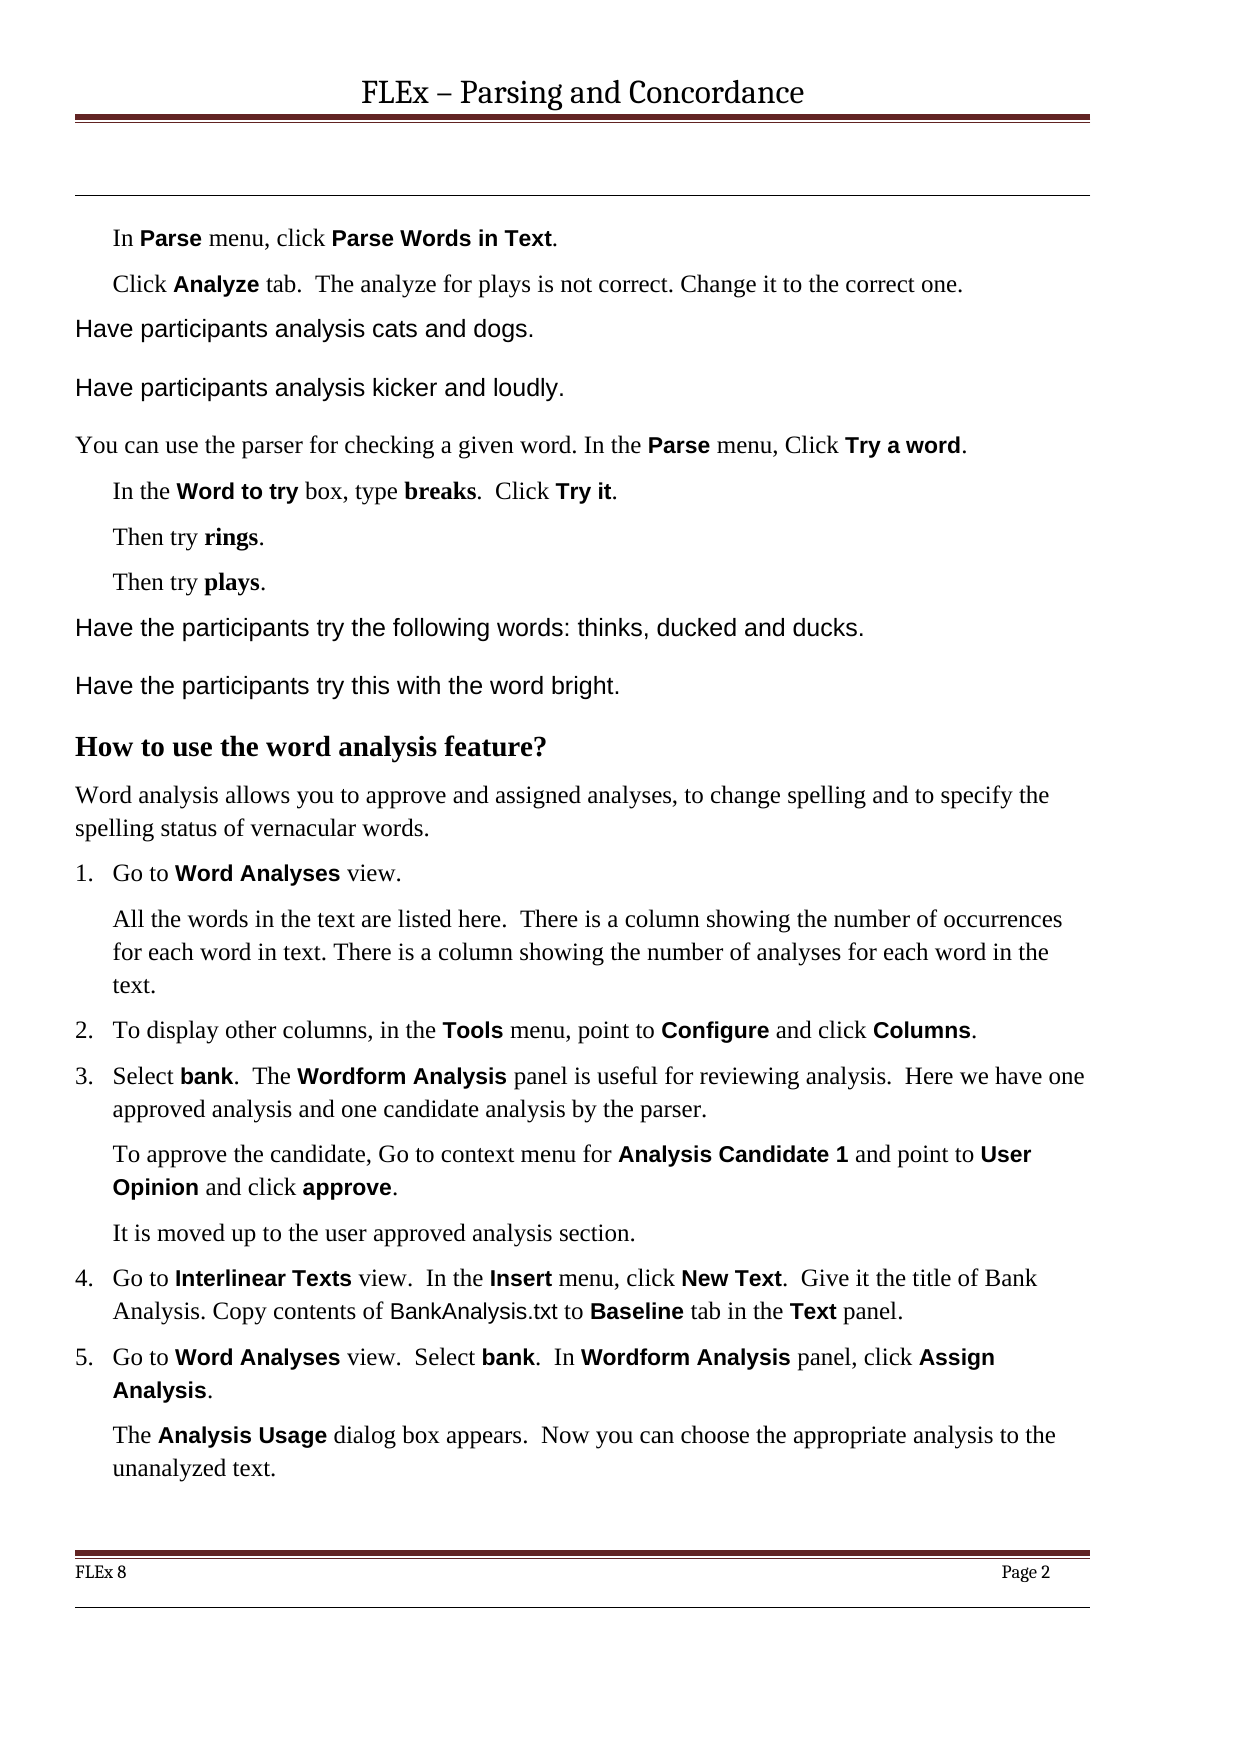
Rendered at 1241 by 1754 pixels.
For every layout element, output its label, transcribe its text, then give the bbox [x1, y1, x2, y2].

list In Parse menu, click Parse Words in Text. [112, 223, 1090, 252]
subtitle How to use the word analysis feature? [75, 729, 1090, 762]
list In the Word to try box, type breaks. Click Try it. [112, 476, 1090, 505]
text Word analysis allows you to approve and assigned analyses, to change spelling and to specify the spelling status of vernacular words. [75, 780, 1090, 841]
list All the words in the text are listed here. There is a column showing the number of occurrences for each word in text. There is a column showing the number of analyses for each word in the text. [112, 904, 1090, 998]
list Then try plays. [112, 567, 1090, 596]
list The Analysis Usage dialog box appears. Now you can choose the appropriate analysis to the unanalyzed text. [112, 1421, 1090, 1482]
list You can use the parser for checking a given word. In the Parse menu, Click Try a word. [75, 431, 1090, 459]
list To approve the candidate, Go to context menu for Analysis Candidate 1 and point to User Opinion and click approve. [112, 1139, 1090, 1201]
list Click Analyze tab. The analyze for plays is not correct. Change it to the correct one. [112, 269, 1090, 298]
list Select bank. The Wordform Analysis panel is useful for reviewing analysis. Here we have one approved analysis and one candidate analysis by the parser. [75, 1061, 1090, 1123]
list Go to Word Analyses view. [75, 858, 1090, 887]
text Have the participants try the following words: thinks, ducked and ducks. [75, 613, 1090, 641]
text Have the participants try this with the word bright. [75, 671, 1090, 699]
text Have participants analysis cats and dogs. [75, 314, 1090, 343]
list It is moved up to the user approved analysis section. [112, 1218, 1090, 1247]
list Then try rings. [112, 522, 1090, 550]
list Go to Interlinear Texts view. In the Insert menu, click New Text. Give it the title of Bank Analysis. Copy contents of BankAnalysis.txt to Baseline tab in the Text panel. [75, 1263, 1090, 1325]
list Go to Word Analyses view. Select bank. In Wordform Analysis panel, click Assign Analysis. [75, 1342, 1090, 1404]
text Have participants analysis kicker and loudly. [75, 372, 1090, 401]
list To display other columns, in the Tools menu, point to Configure and click Columns. [75, 1015, 1090, 1044]
